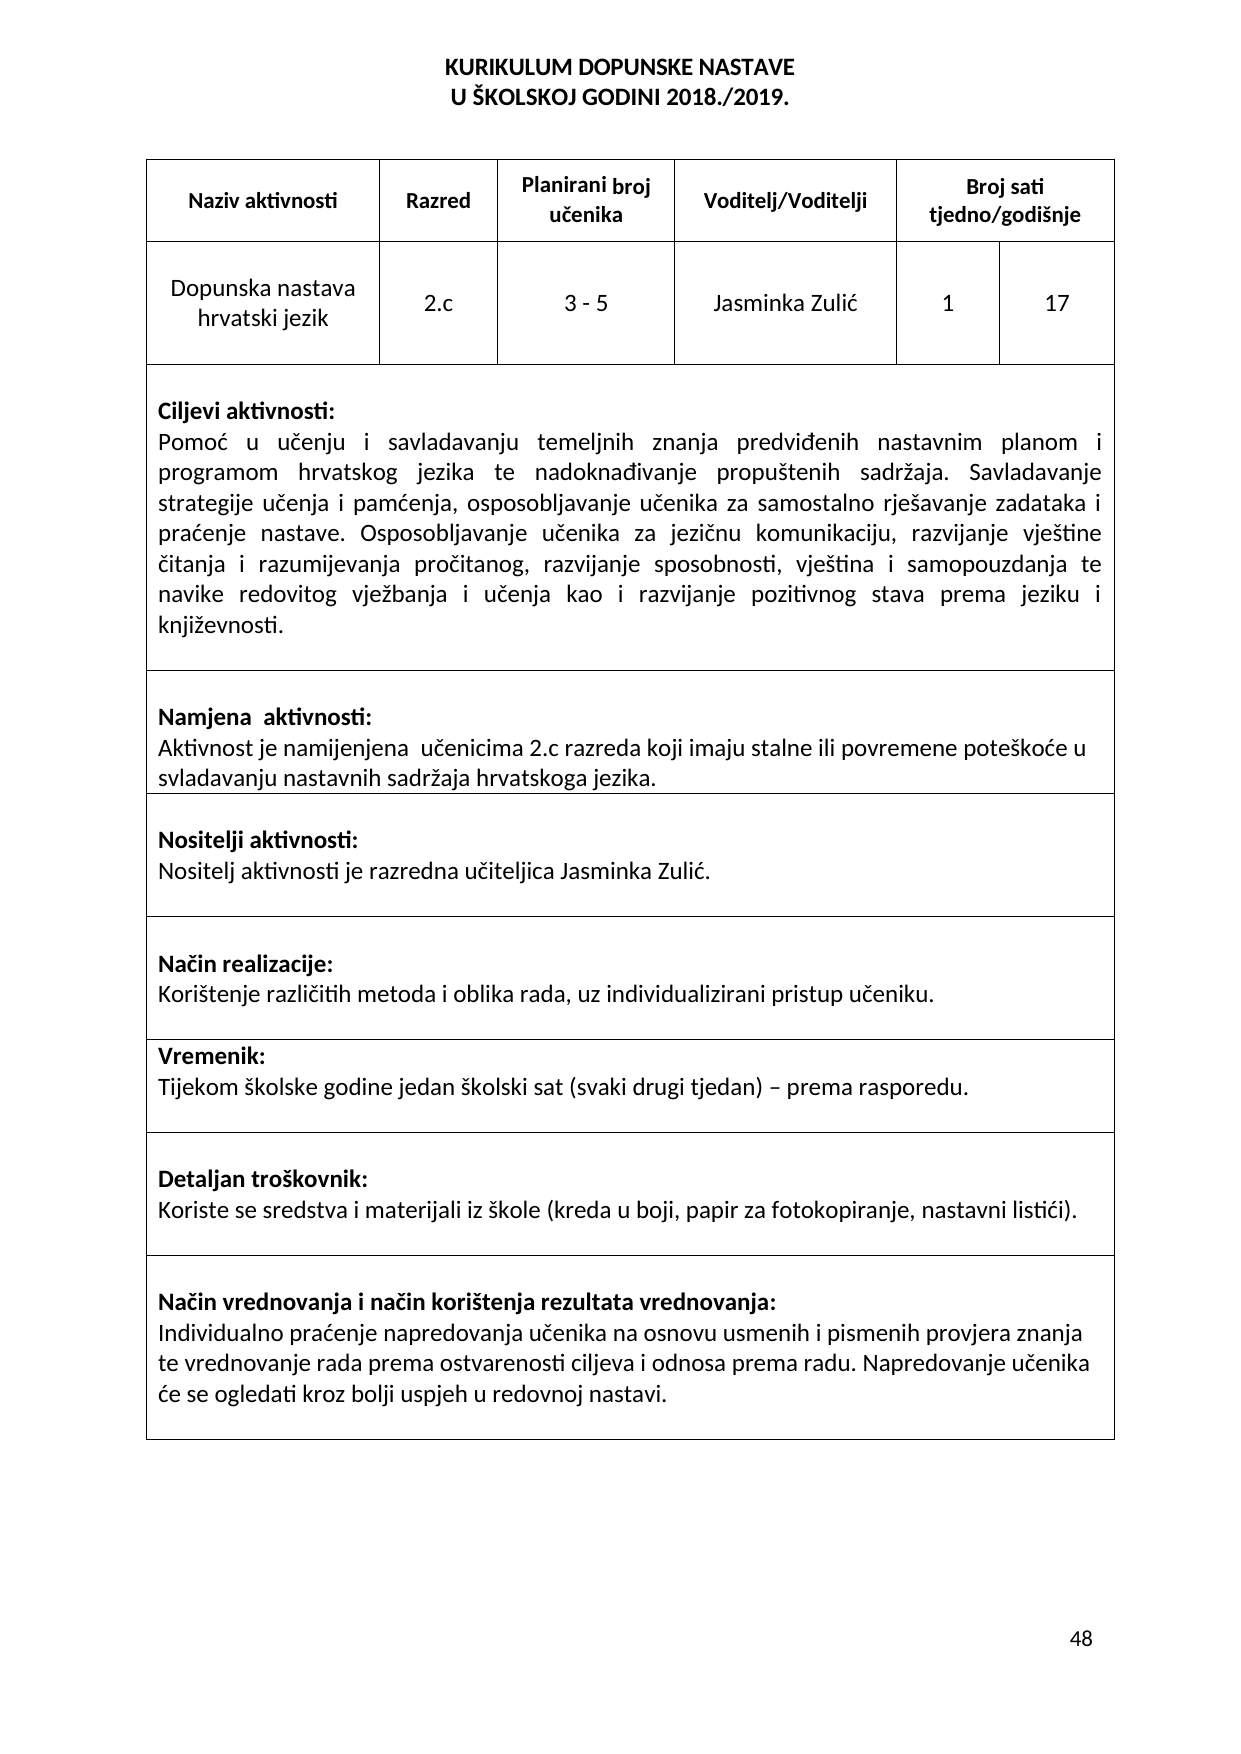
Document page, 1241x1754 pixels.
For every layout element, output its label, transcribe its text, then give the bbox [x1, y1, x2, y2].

table_cell Detaljan troškovnik: Koriste se sredstva i materijali iz škole (kreda u boji, papir za fotokopiranje, nastavni listići). [147, 1133, 1114, 1255]
text KURIKULUM DOPUNSKE NASTAVE [148, 51, 1093, 81]
table_header Voditelj/Voditelji [675, 160, 896, 241]
table_cell Način vrednovanja i način korištenja rezultata vrednovanja: Individualno praćenje napredovanja učenika na osnovu usmenih i pismenih provjera znanja te vrednovanje rada prema ostvarenosti ciljeva i odnosa prema radu. Napredovanje učenika će se ogledati kroz bolji uspjeh u redovnoj nastavi. [147, 1256, 1114, 1439]
table_cell 3 - 5 [498, 242, 674, 364]
table_cell Dopunska nastava hrvatski jezik [147, 242, 379, 364]
table_cell Način realizacije: Korištenje različitih metoda i oblika rada, uz individualizirani pristup učeniku. [147, 917, 1114, 1039]
table_cell 17 [1000, 242, 1114, 364]
table_cell Vremenik: Tijekom školske godine jedan školski sat (svaki drugi tjedan) – prema rasporedu. [147, 1040, 1114, 1132]
table_header Broj sati tjedno/godišnje [897, 160, 1114, 241]
table_header Planirani broj učenika [498, 160, 674, 241]
table_cell Ciljevi aktivnosti: Pomoć u učenju i savladavanju temeljnih znanja predviđenih nastavnim planom i programom hrvatskog jezika te nadoknađivanje propuštenih sadržaja. Savladavanje strategije učenja i pamćenja, osposobljavanje učenika za samostalno rješavanje zadataka i praćenje nastave. Osposobljavanje učenika za jezičnu komunikaciju, razvijanje vještine čitanja i razumijevanja pročitanog, razvijanje sposobnosti, vještina i samopouzdanja te navike redovitog vježbanja i učenja kao i razvijanje pozitivnog stava prema jeziku i književnosti. [147, 365, 1114, 670]
table_cell Jasminka Zulić [675, 242, 896, 364]
table_cell 2.c [380, 242, 497, 364]
table_header Naziv aktivnosti [147, 160, 379, 241]
table_cell Namjena aktivnosti: Aktivnost je namijenjena učenicima 2.c razreda koji imaju stalne ili povremene poteškoće u svladavanju nastavnih sadržaja hrvatskoga jezika. [147, 671, 1114, 793]
table_cell 1 [897, 242, 999, 364]
text U ŠKOLSKOJ GODINI 2018./2019. [148, 81, 1093, 112]
table_header Razred [380, 160, 497, 241]
table_cell Nositelji aktivnosti: Nositelj aktivnosti je razredna učiteljica Jasminka Zulić. [147, 794, 1114, 916]
